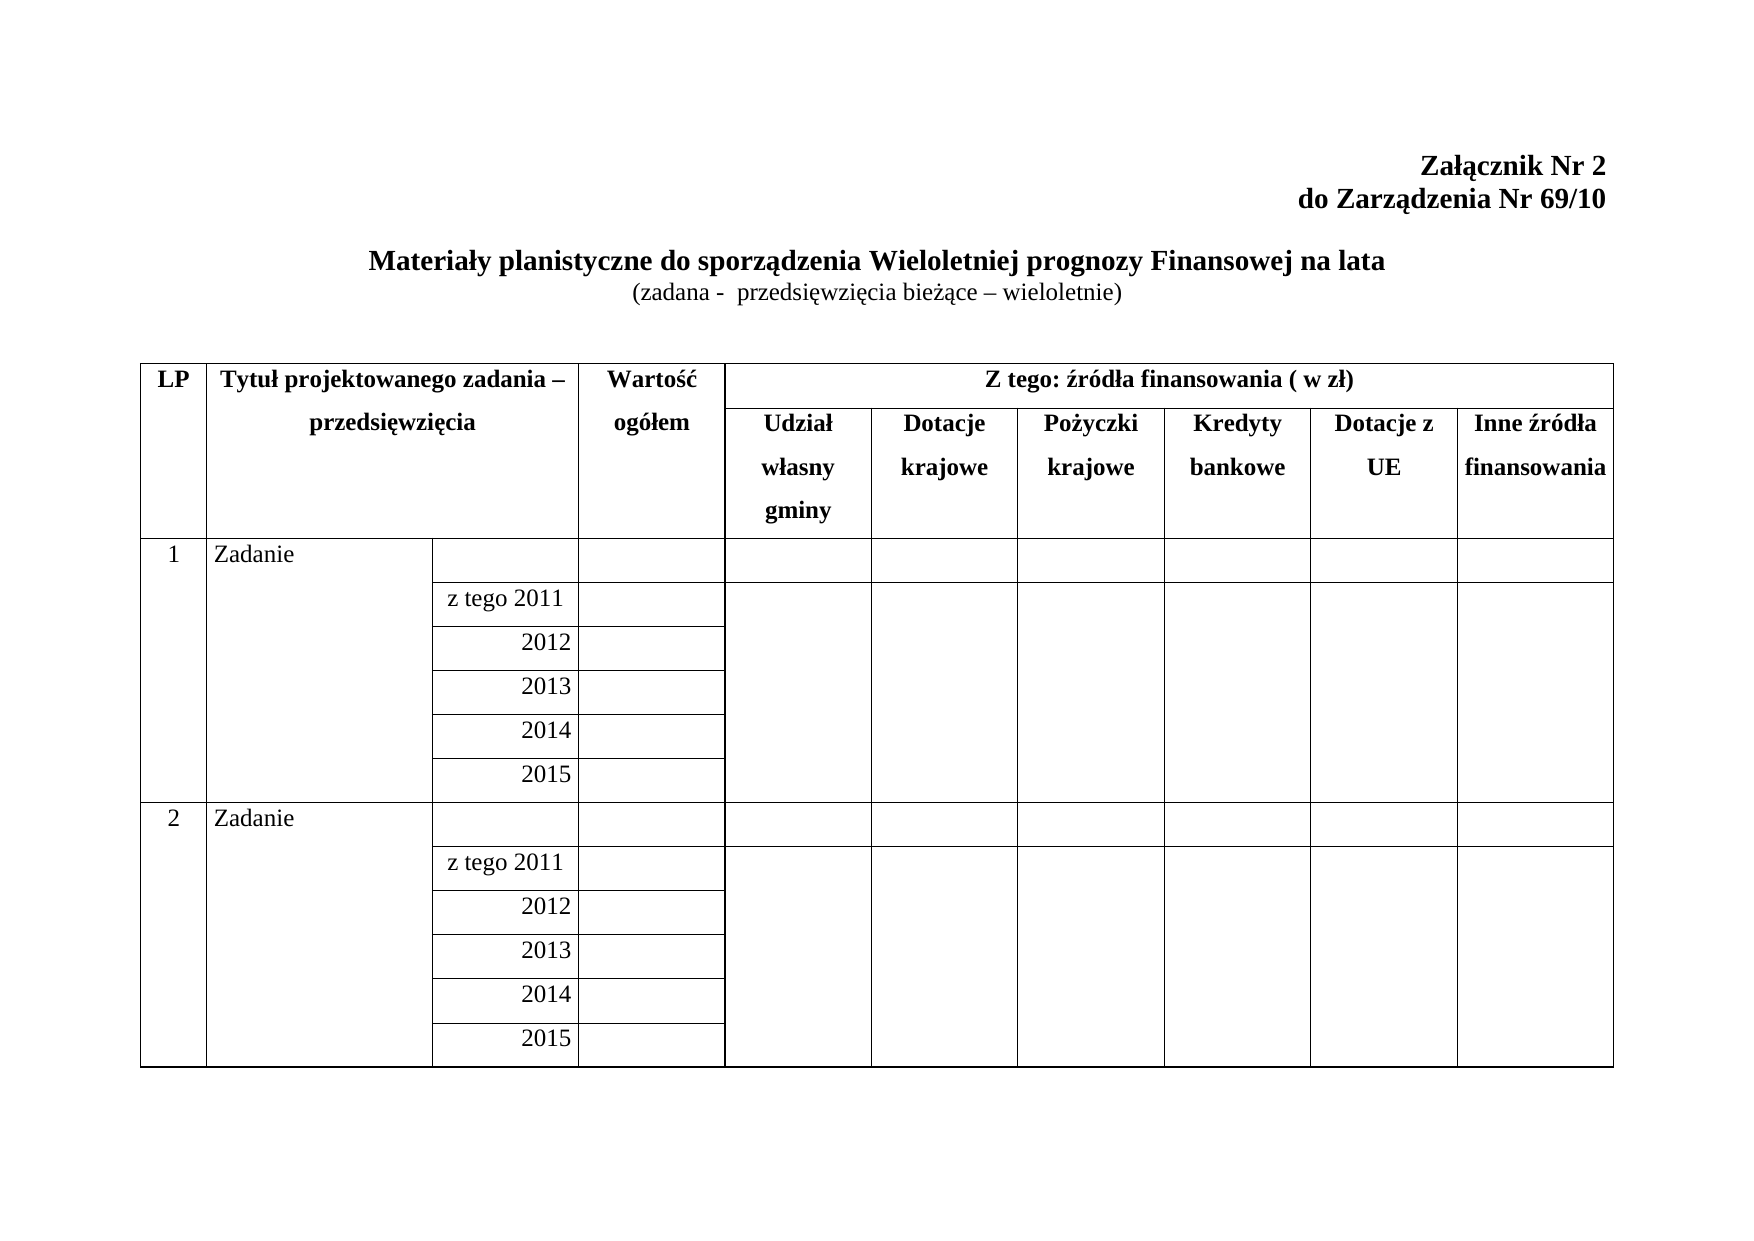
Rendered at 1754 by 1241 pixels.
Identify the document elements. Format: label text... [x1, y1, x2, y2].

table_cell [1458, 847, 1613, 1066]
table_cell 2013 [433, 671, 578, 714]
table_cell [1018, 539, 1164, 582]
table_cell [1165, 539, 1310, 582]
table_cell [1165, 803, 1310, 846]
table_header LP [141, 364, 206, 538]
table_cell Dotacje z UE [1311, 409, 1457, 538]
table_cell 1 [141, 539, 206, 802]
table_cell [1165, 847, 1310, 1066]
table_cell [1018, 583, 1164, 802]
table_cell [579, 539, 724, 582]
table_cell Udział własny gminy [726, 409, 871, 538]
table_cell [579, 759, 724, 802]
table_cell [1311, 539, 1457, 582]
table_cell 2 [141, 803, 206, 1066]
table_header Wartość ogółem [579, 364, 724, 538]
table_cell [726, 583, 871, 802]
table_cell [726, 847, 871, 1066]
table_cell [1311, 847, 1457, 1066]
table_cell [433, 539, 578, 582]
table_cell [726, 539, 871, 582]
table_cell 2015 [433, 1024, 578, 1066]
table_cell [1458, 539, 1613, 582]
table_cell Kredyty bankowe [1165, 409, 1310, 538]
table_cell 2014 [433, 715, 578, 758]
table_cell [579, 715, 724, 758]
table_cell Zadanie [207, 539, 432, 802]
table_cell [872, 803, 1017, 846]
table_cell Pożyczki krajowe [1018, 409, 1164, 538]
table_cell [1458, 583, 1613, 802]
table_cell 2015 [433, 759, 578, 802]
table_cell 2013 [433, 935, 578, 978]
table_cell [726, 803, 871, 846]
table_cell [872, 847, 1017, 1066]
table_cell [579, 935, 724, 978]
table_cell 2014 [433, 979, 578, 1022]
table_cell [579, 847, 724, 890]
table_header Tytuł projektowanego zadania – przedsięwzięcia [207, 364, 578, 538]
text do Zarządzenia Nr 69/10 [148, 181, 1606, 215]
table_cell [1458, 803, 1613, 846]
table_cell [872, 583, 1017, 802]
table_cell [1018, 847, 1164, 1066]
text Załącznik Nr 2 [148, 148, 1606, 181]
table_cell [872, 539, 1017, 582]
subtitle Materiały planistyczne do sporządzenia Wieloletniej prognozy Finansowej na lata [148, 243, 1606, 277]
table_cell Zadanie [207, 803, 432, 1066]
table_cell [1311, 583, 1457, 802]
text (zadana - przedsięwzięcia bieżące – wieloletnie) [148, 277, 1606, 306]
table_cell [579, 979, 724, 1022]
table_cell [579, 671, 724, 714]
table_cell 2012 [433, 627, 578, 670]
table_cell [1165, 583, 1310, 802]
table_header Z tego: źródła finansowania ( w zł) [726, 364, 1613, 407]
table_cell [579, 891, 724, 934]
table_cell [579, 1024, 724, 1066]
table_cell z tego 2011 [433, 583, 578, 626]
table_cell Dotacje krajowe [872, 409, 1017, 538]
table_cell [579, 627, 724, 670]
table_cell [433, 803, 578, 846]
table_cell z tego 2011 [433, 847, 578, 890]
table_cell [1311, 803, 1457, 846]
table_cell 2012 [433, 891, 578, 934]
table_cell [1018, 803, 1164, 846]
table_cell [579, 583, 724, 626]
table_cell [579, 803, 724, 846]
table_cell Inne źródła finansowania [1458, 409, 1613, 538]
